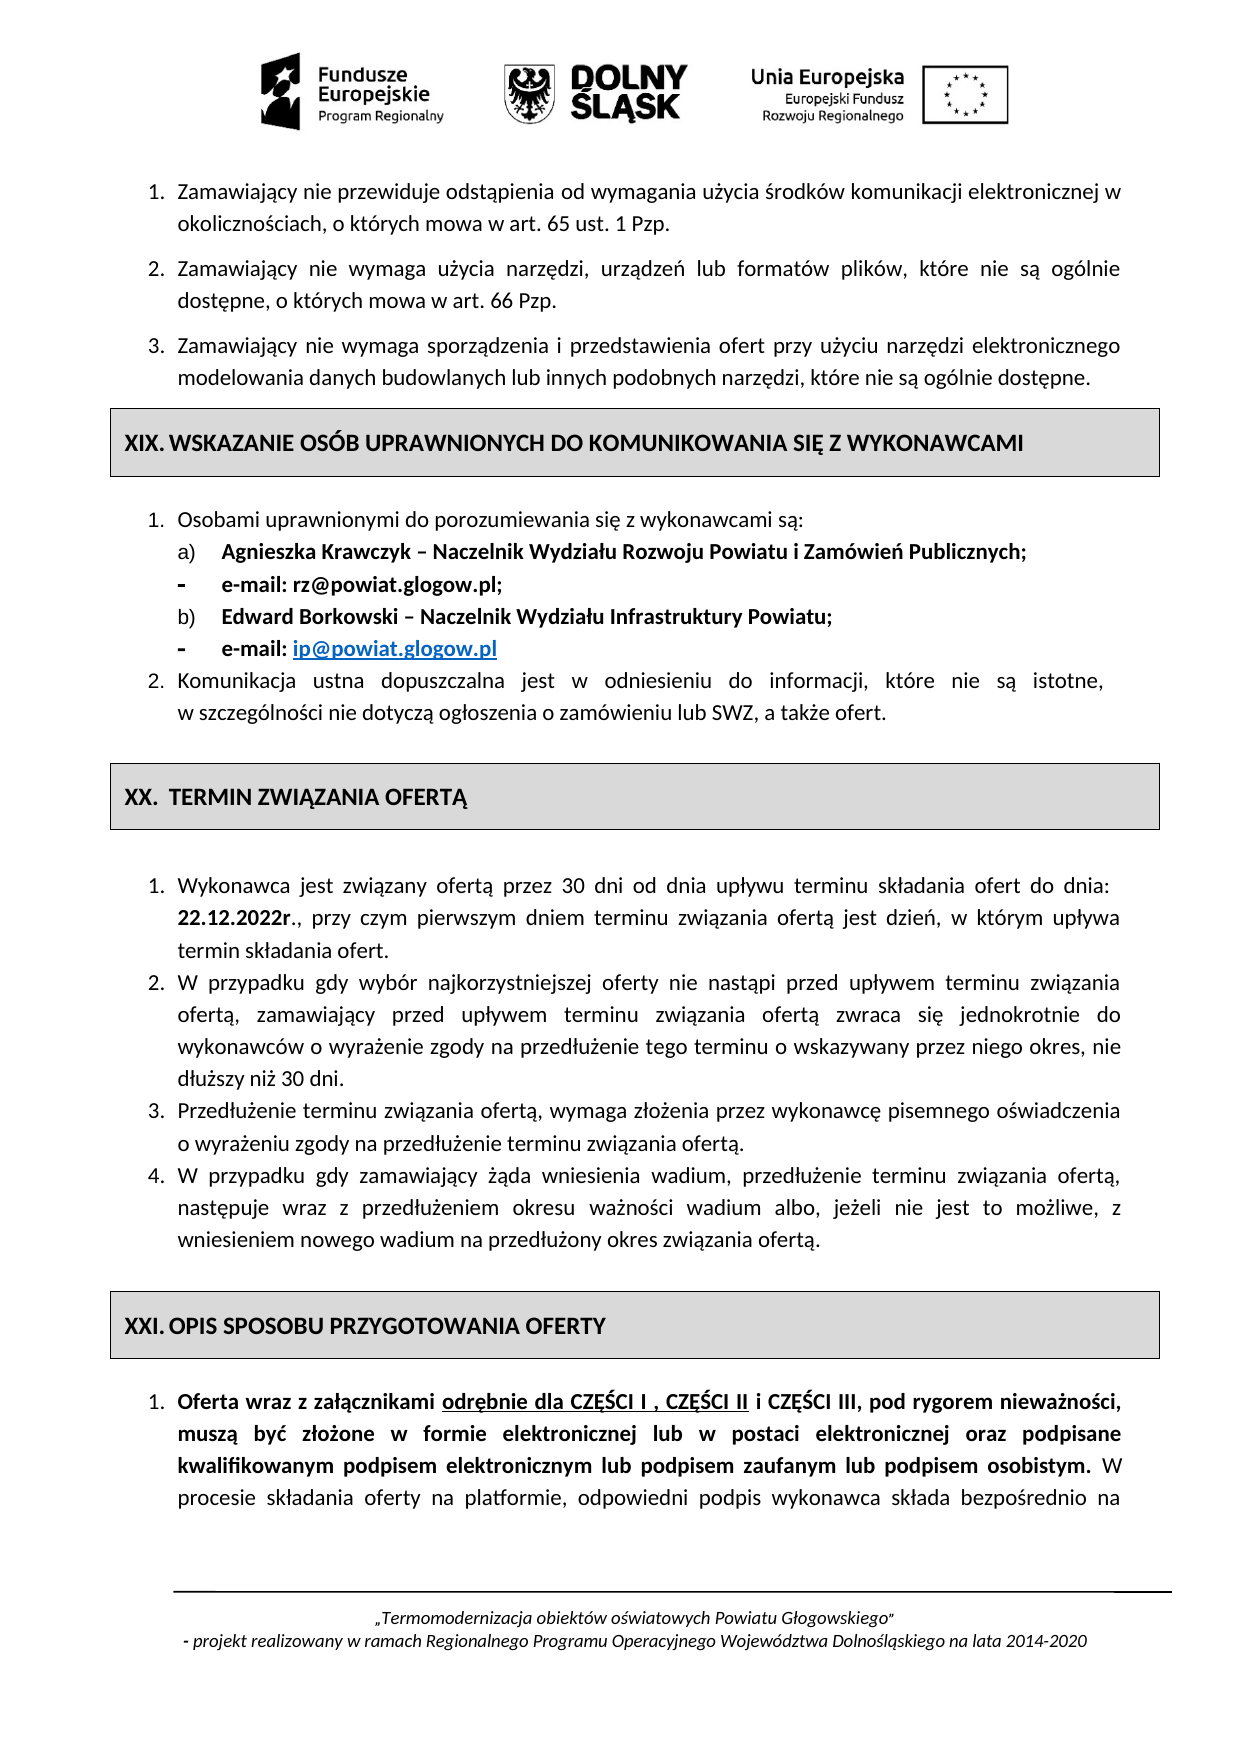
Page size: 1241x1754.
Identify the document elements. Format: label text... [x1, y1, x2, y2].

table_header wskazanie osób uprawnionych do komunikowania się z wykonawcami [111, 409, 1159, 476]
list Osobami uprawnionymi do porozumiewania się z wykonawcami są: [148, 505, 1122, 533]
list Zamawiający nie wymaga użycia narzędzi, urządzeń lub formatów plików, które nie są ogólnie dostępne, o których mowa w art. 66 Pzp. [148, 254, 1122, 314]
table_header TERMIN ZWIĄZANIA OFERTĄ [111, 764, 1159, 829]
list Zamawiający nie przewiduje odstąpienia od wymagania użycia środków komunikacji elektronicznej w okolicznościach, o których mowa w art. 65 ust. 1 Pzp. [148, 177, 1122, 237]
list W przypadku gdy wybór najkorzystniejszej oferty nie nastąpi przed upływem terminu związania ofertą, zamawiający przed upływem terminu związania ofertą zwraca się jednokrotnie do wykonawców o wyrażenie zgody na przedłużenie tego terminu o wskazywany przez niego okres, nie dłuższy niż 30 dni. [148, 968, 1122, 1092]
list W przypadku gdy zamawiający żąda wniesienia wadium, przedłużenie terminu związania ofertą, następuje wraz z przedłużeniem okresu ważności wadium albo, jeżeli nie jest to możliwe, z wniesieniem nowego wadium na przedłużony okres związania ofertą. [148, 1161, 1122, 1253]
list Zamawiający nie wymaga sporządzenia i przedstawienia ofert przy użyciu narzędzi elektronicznego modelowania danych budowlanych lub innych podobnych narzędzi, które nie są ogólnie dostępne. [148, 331, 1122, 391]
list e-mail: rz@powiat.glogow.pl; [177, 570, 1122, 598]
list Agnieszka Krawczyk – Naczelnik Wydziału Rozwoju Powiatu i Zamówień Publicznych; [177, 537, 1122, 566]
list Wykonawca jest związany ofertą przez 30 dni od dnia upływu terminu składania ofert do dnia: 22.12.2022r., przy czym pierwszym dniem terminu związania ofertą jest dzień, w którym upływa termin składania ofert. [148, 871, 1122, 964]
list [148, 1387, 1122, 1511]
picture [261, 47, 1009, 140]
list Przedłużenie terminu związania ofertą, wymaga złożenia przez wykonawcę pisemnego oświadczenia o wyrażeniu zgody na przedłużenie terminu związania ofertą. [148, 1097, 1122, 1157]
list e-mail: ip@powiat.glogow.pl [177, 634, 1122, 662]
list Komunikacja ustna dopuszczalna jest w odniesieniu do informacji, które nie są istotne, w szczególności nie dotyczą ogłoszenia o zamówieniu lub SWZ, a także ofert. [148, 666, 1122, 726]
list Edward Borkowski – Naczelnik Wydziału Infrastruktury Powiatu; [177, 602, 1122, 630]
table_header OPIS SPOSOBU PRZYGOTOWANIA OFERTY [111, 1292, 1159, 1358]
